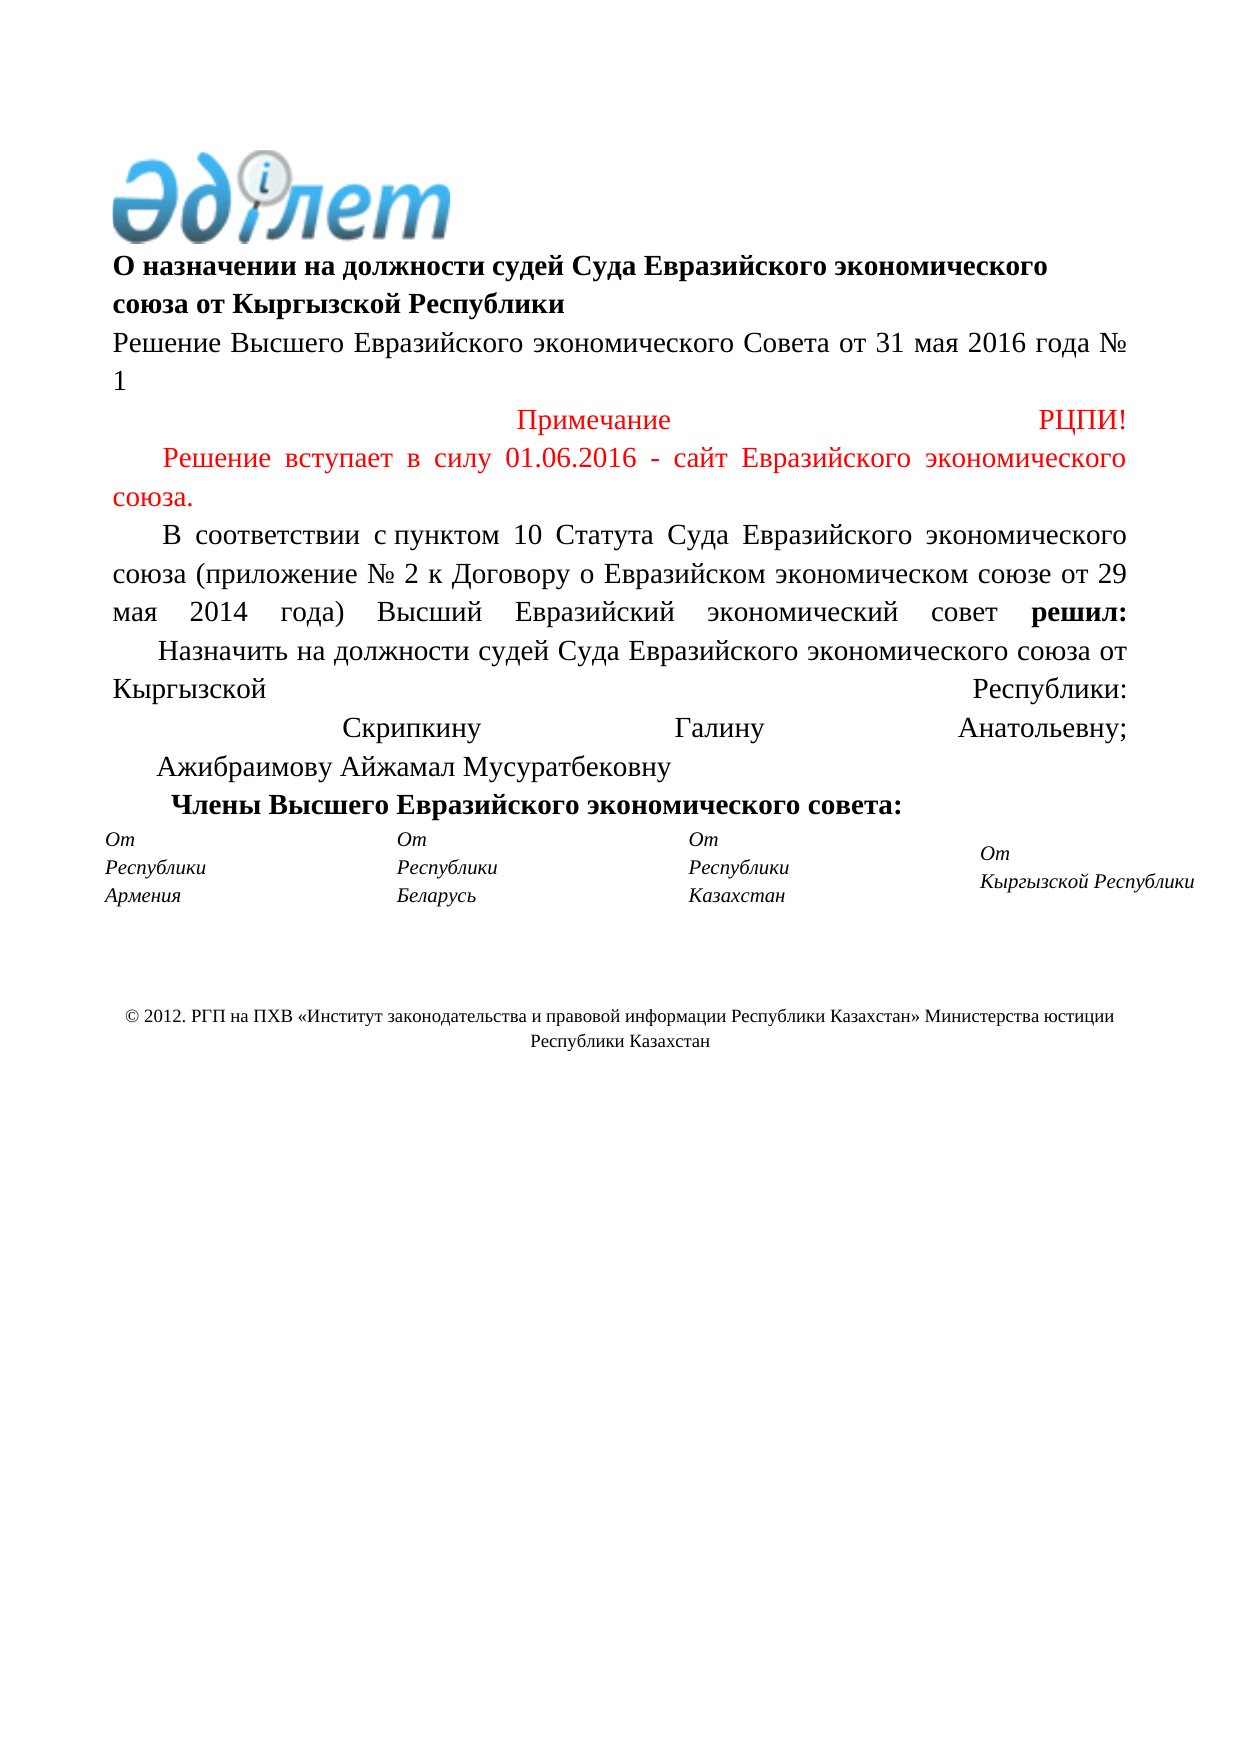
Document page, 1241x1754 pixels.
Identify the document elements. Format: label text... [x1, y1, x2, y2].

text Решение Высшего Евразийского экономического Совета от 31 мая 2016 года № 1 [112, 325, 1128, 397]
text Примечание РЦПИ! Решение вступает в силу 01.06.2016 - сайт Евразийского экономического союза. [112, 402, 1128, 512]
text В соответствии с пунктом 10 Статута Суда Евразийского экономического союза (приложение № 2 к Договору о Евразийском экономическом союзе от 29 мая 2014 года) Высший Евразийский экономический совет решил: Назначить на должности судей Суда Евразийского экономического союза от Кыргызской Республики: Скрипкину Галину Анатольевну; Ажибраимову Айжамал Мусуратбековну [112, 517, 1128, 782]
text Члены Высшего Евразийского экономического совета: [112, 787, 1128, 821]
table_header От Республики Беларусь [393, 826, 684, 914]
text © 2012. РГП на ПХВ «Институт законодательства и правовой информации Республики Казахстан» Министерства юстиции Республики Казахстан [112, 1005, 1128, 1051]
table_header От Республики Казахстан [685, 826, 976, 914]
picture [112, 150, 451, 244]
table_header От Республики Армения [101, 826, 393, 914]
text О назначении на должности судей Суда Евразийского экономического союза от Кыргызской Республики [112, 248, 1128, 320]
table_header От Кыргызской Республики [976, 826, 1240, 914]
